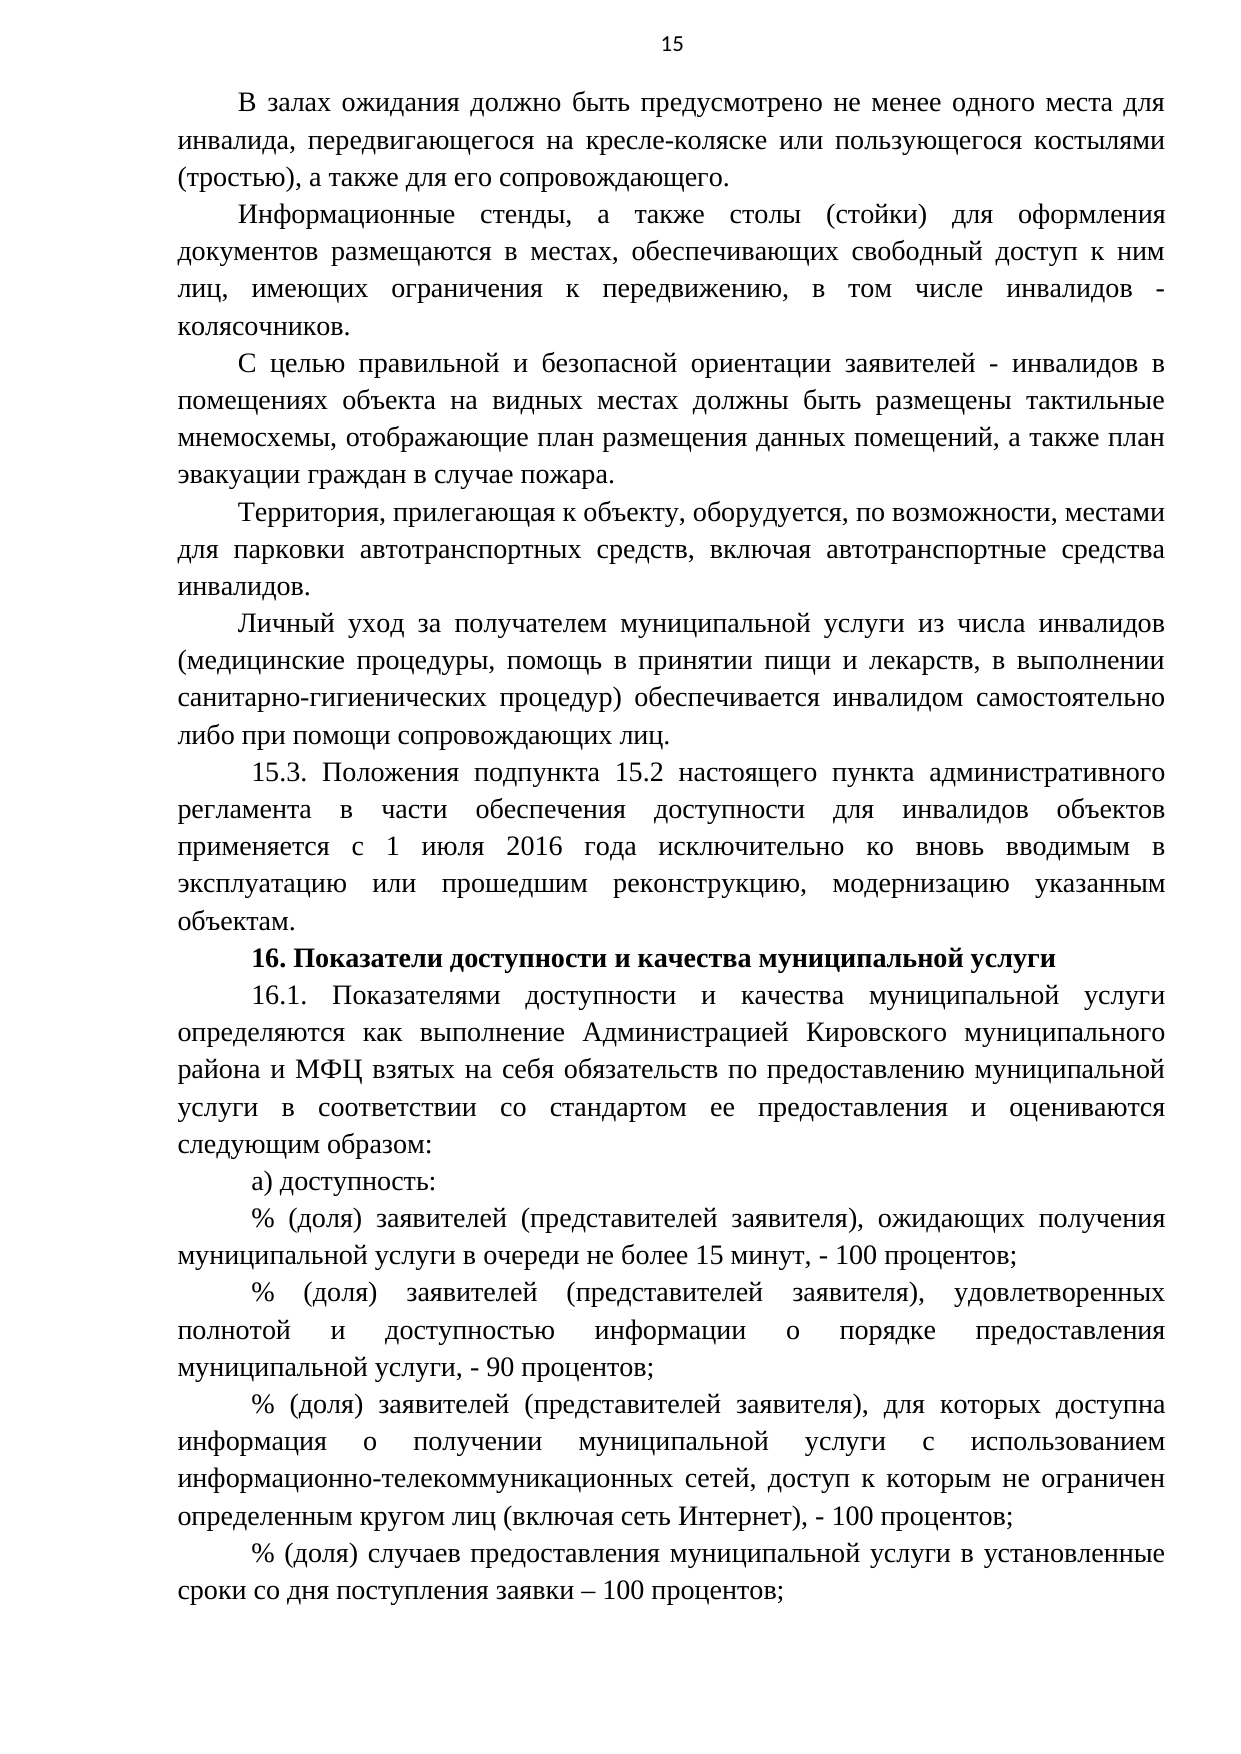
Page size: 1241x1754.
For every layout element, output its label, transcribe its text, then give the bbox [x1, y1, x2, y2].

text 16.1. Показателями доступности и качества муниципальной услуги определяются как выполнение Администрацией Кировского муниципального района и МФЦ взятых на себя обязательств по предоставлению муниципальной услуги в соответствии со стандартом ее предоставления и оцениваются следующим образом: [177, 978, 1167, 1159]
text % (доля) заявителей (представителей заявителя), удовлетворенных полнотой и доступностью информации о порядке предоставления муниципальной услуги, - 90 процентов; [177, 1276, 1167, 1382]
text Территория, прилегающая к объекту, оборудуется, по возможности, местами для парковки автотранспортных средств, включая автотранспортные средства инвалидов. [177, 494, 1167, 601]
text С целью правильной и безопасной ориентации заявителей - инвалидов в помещениях объекта на видных местах должны быть размещены тактильные мнемосхемы, отображающие план размещения данных помещений, а также план эвакуации граждан в случае пожара. [177, 346, 1167, 490]
text 16. Показатели доступности и качества муниципальной услуги [177, 941, 1167, 973]
text 15.3. Положения подпункта 15.2 настоящего пункта административного регламента в части обеспечения доступности для инвалидов объектов применяется с 1 июля 2016 года исключительно ко вновь вводимым в эксплуатацию или прошедшим реконструкцию, модернизацию указанным объектам. [177, 755, 1167, 936]
text В залах ожидания должно быть предусмотрено не менее одного места для инвалида, передвигающегося на кресле-коляске или пользующегося костылями (тростью), а также для его сопровождающего. [177, 86, 1167, 192]
text % (доля) заявителей (представителей заявителя), ожидающих получения муниципальной услуги в очереди не более 15 минут, - 100 процентов; [177, 1201, 1167, 1271]
text % (доля) случаев предоставления муниципальной услуги в установленные сроки со дня поступления заявки – 100 процентов; [177, 1536, 1167, 1605]
text Личный уход за получателем муниципальной услуги из числа инвалидов (медицинские процедуры, помощь в принятии пищи и лекарств, в выполнении санитарно-гигиенических процедур) обеспечивается инвалидом самостоятельно либо при помощи сопровождающих лиц. [177, 606, 1167, 750]
text Информационные стенды, а также столы (стойки) для оформления документов размещаются в местах, обеспечивающих свободный доступ к ним лиц, имеющих ограничения к передвижению, в том числе инвалидов - колясочников. [177, 197, 1167, 341]
text а) доступность: [177, 1164, 1167, 1196]
text % (доля) заявителей (представителей заявителя), для которых доступна информация о получении муниципальной услуги с использованием информационно-телекоммуникационных сетей, доступ к которым не ограничен определенным кругом лиц (включая сеть Интернет), - 100 процентов; [177, 1387, 1167, 1531]
